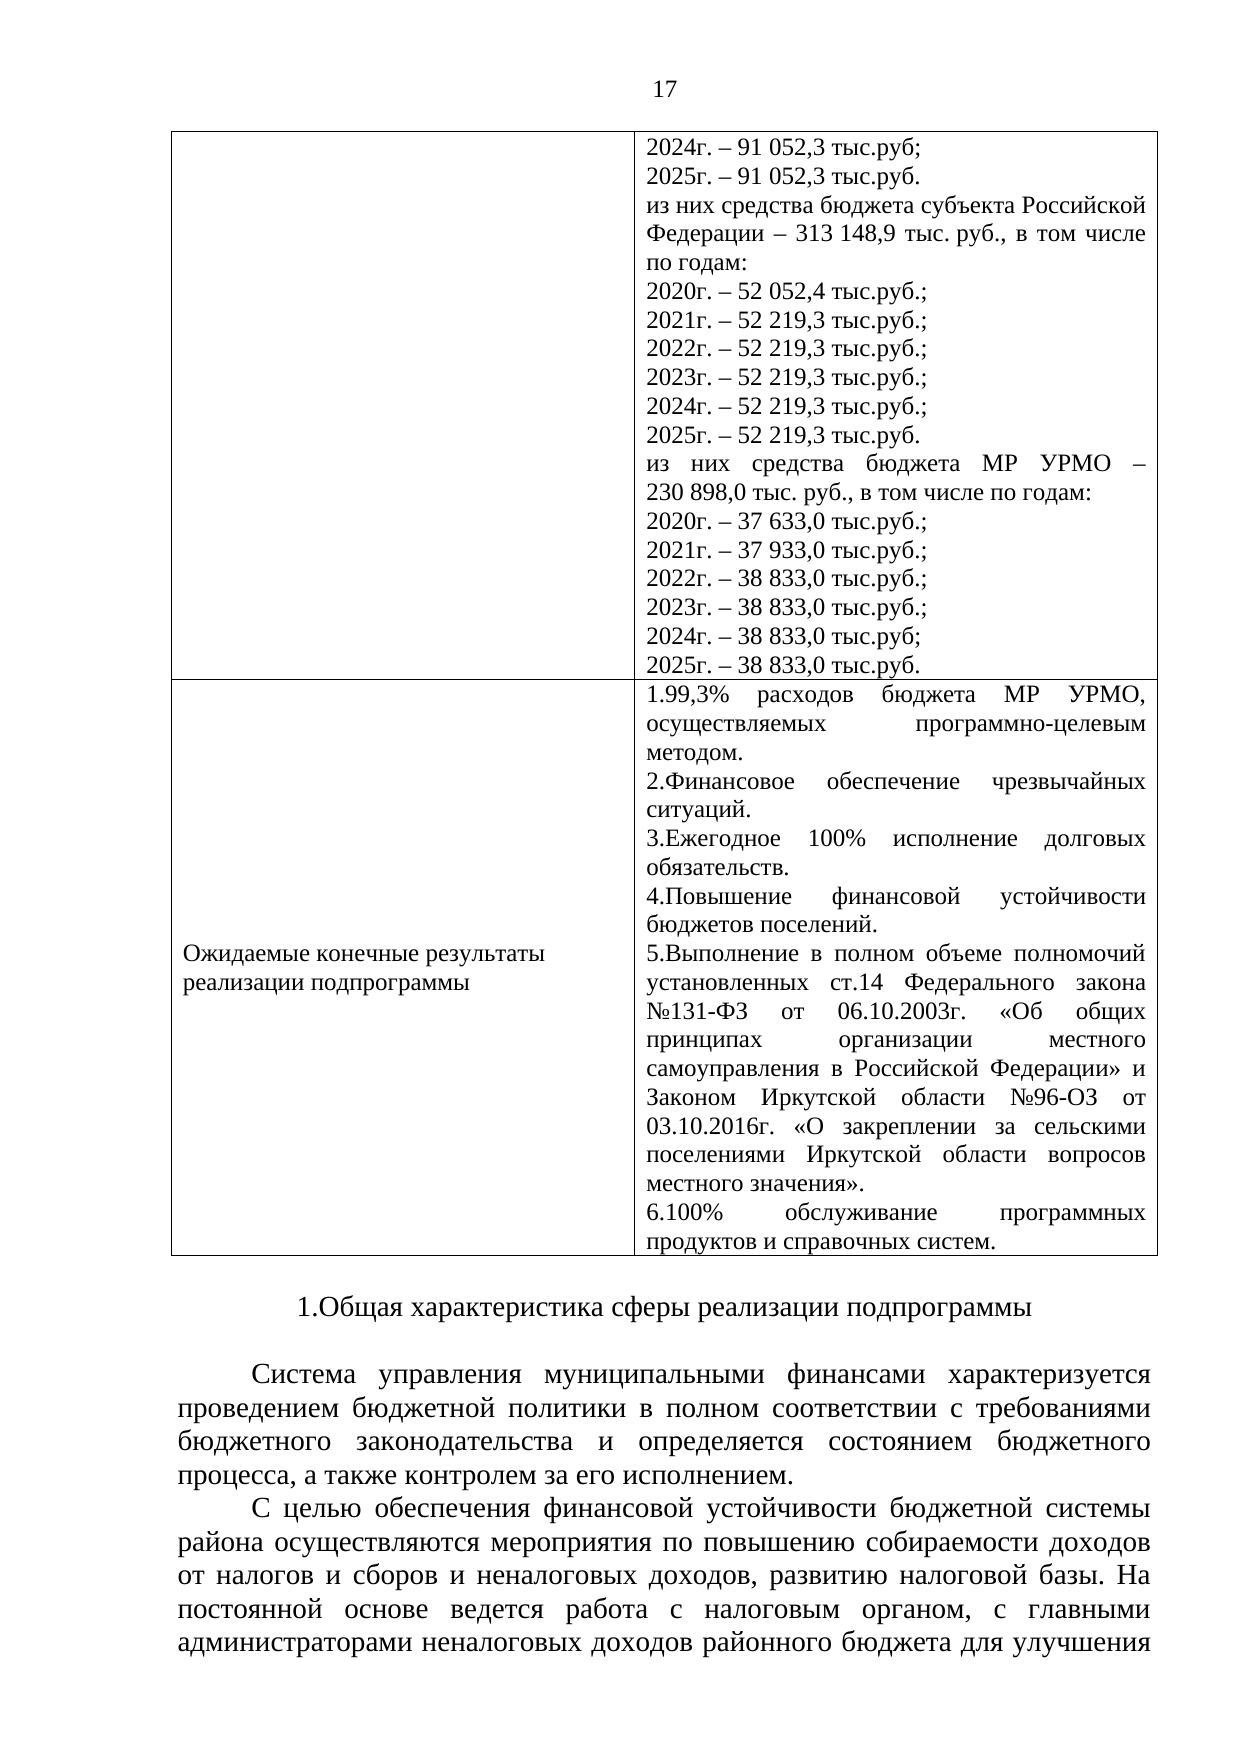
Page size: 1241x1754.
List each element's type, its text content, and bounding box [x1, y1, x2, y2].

table_cell 1.99,3% расходов бюджета МР УРМО, осуществляемых программно-целевым методом. 2.Финансовое обеспечение чрезвычайных ситуаций. 3.Ежегодное 100% исполнение долговых обязательств. 4.Повышение финансовой устойчивости бюджетов поселений. 5.Выполнение в полном объеме полномочий установленных ст.14 Федерального закона №131-ФЗ от 06.10.2003г. «Об общих принципах организации местного самоуправления в Российской Федерации» и Законом Иркутской области №96-ОЗ от 03.10.2016г. «О закреплении за сельскими поселениями Иркутской области вопросов местного значения». 6.100% обслуживание программных продуктов и справочных систем. [635, 680, 1157, 1254]
table_cell Ожидаемые конечные результаты реализации подпрограммы [172, 680, 634, 1254]
text Система управления муниципальными финансами характеризуется проведением бюджетной политики в полном соответствии с требованиями бюджетного законодательства и определяется состоянием бюджетного процесса, а также контролем за его исполнением. [177, 1356, 1152, 1490]
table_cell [172, 132, 634, 678]
text 1.Общая характеристика сферы реализации подпрограммы [177, 1289, 1152, 1323]
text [177, 1490, 1152, 1658]
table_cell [635, 132, 1157, 678]
